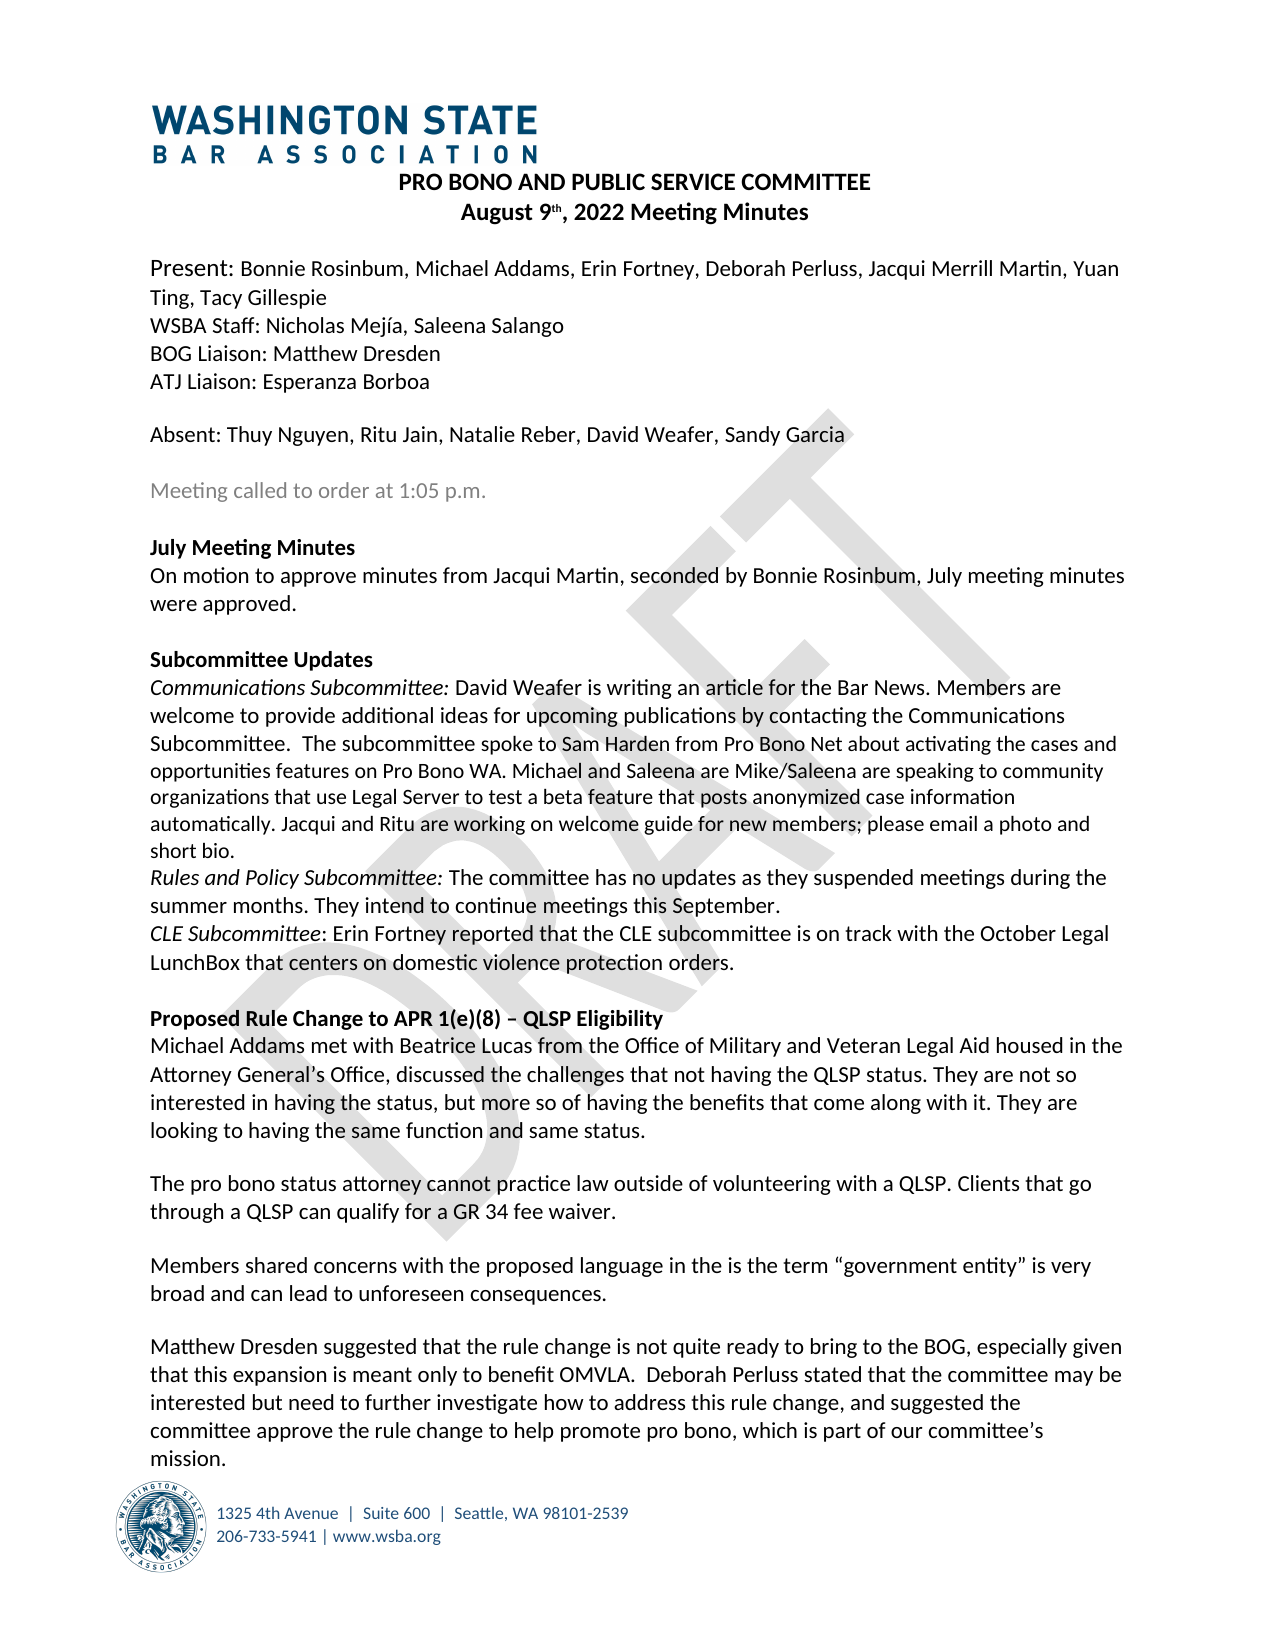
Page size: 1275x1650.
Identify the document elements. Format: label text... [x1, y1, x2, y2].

text CLE Subcommittee: Erin Fortney reported that the CLE subcommittee is on track with the October Legal LunchBox that centers on domestic violence protection orders. [150, 919, 1125, 976]
text BOG Liaison: Matthew Dresden [150, 339, 1125, 367]
picture [150, 103, 539, 150]
text Meeting called to order at 1:05 p.m. [150, 477, 1125, 505]
text July Meeting Minutes [150, 533, 1125, 561]
text Communications Subcommittee: David Weafer is writing an article for the Bar News. Members are welcome to provide additional ideas for upcoming publications by contacting the Communications Subcommittee. The subcommittee spoke to Sam Harden from Pro Bono Net about activating the cases and opportunities features on Pro Bono WA. Michael and Saleena are Mike/Saleena are speaking to community organizations that use Legal Server to test a beta feature that posts anonymized case information automatically. Jacqui and Ritu are working on welcome guide for new members; please email a photo and short bio. [150, 673, 1125, 863]
text ATJ Liaison: Esperanza Borboa [150, 367, 1125, 395]
text On motion to approve minutes from Jacqui Martin, seconded by Bonnie Rosinbum, July meeting minutes were approved. [150, 561, 1125, 617]
text The pro bono status attorney cannot practice law outside of volunteering with a QLSP. Clients that go through a QLSP can qualify for a GR 34 fee waiver. [150, 1169, 1125, 1225]
text Subcommittee Updates [150, 617, 1125, 673]
text WSBA Staff: Nicholas Mejía, Saleena Salango [150, 311, 1125, 339]
text Absent: Thuy Nguyen, Ritu Jain, Natalie Reber, David Weafer, Sandy Garcia [150, 421, 1125, 449]
text Matthew Dresden suggested that the rule change is not quite ready to bring to the BOG, especially given that this expansion is meant only to benefit OMVLA. Deborah Perluss stated that the committee may be interested but need to further investigate how to address this rule change, and suggested the committee approve the rule change to help promote pro bono, which is part of our committee’s mission. [150, 1332, 1125, 1472]
text Michael Addams met with Beatrice Lucas from the Office of Military and Veteran Legal Aid housed in the Attorney General’s Office, discussed the challenges that not having the QLSP status. They are not so interested in having the status, but more so of having the benefits that come along with it. They are looking to having the same function and same status. [150, 1032, 1125, 1144]
text Members shared concerns with the proposed language in the is the term “government entity” is very broad and can lead to unforeseen consequences. [150, 1251, 1125, 1307]
text Rules and Policy Subcommittee: The committee has no updates as they suspended meetings during the summer months. They intend to continue meetings this September. [150, 863, 1125, 919]
text Proposed Rule Change to APR 1(e)(8) – QLSP Eligibility [150, 1004, 1125, 1032]
text PRO BONO AND PUBLIC SERVICE COMMITTEE August 9th, 2022 Meeting Minutes [150, 150, 1125, 227]
picture [106, 1471, 216, 1582]
text Present: Bonnie Rosinbum, Michael Addams, Erin Fortney, Deborah Perluss, Jacqui Merrill Martin, Yuan Ting, Tacy Gillespie [150, 252, 1125, 311]
